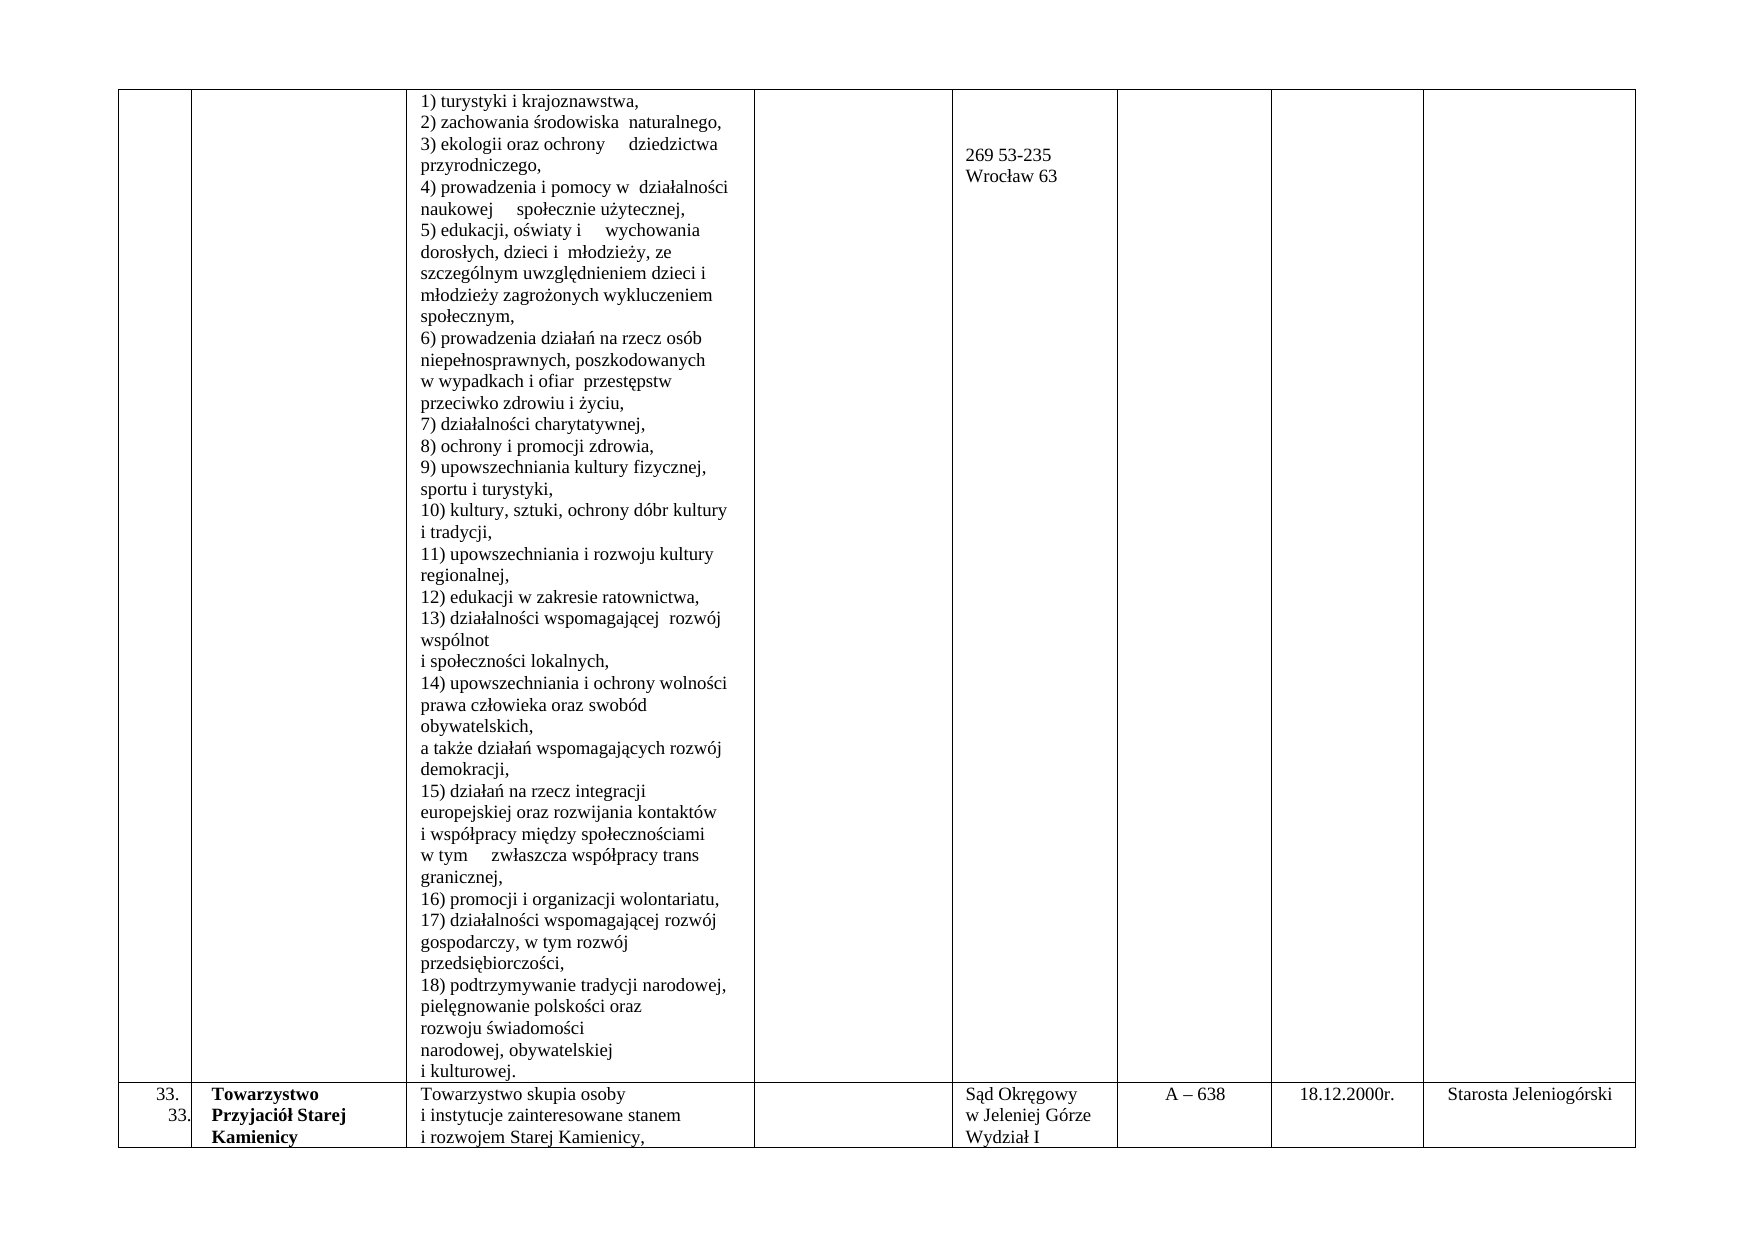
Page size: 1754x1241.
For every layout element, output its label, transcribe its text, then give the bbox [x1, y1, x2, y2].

table_cell A – 638 [1118, 1083, 1271, 1147]
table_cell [407, 90, 754, 1082]
table_cell [755, 90, 952, 1082]
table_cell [1272, 90, 1423, 1082]
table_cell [1118, 90, 1271, 1082]
table_cell 33. [119, 1083, 191, 1147]
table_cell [953, 1083, 1117, 1147]
table_cell 18.12.2000r. [1272, 1083, 1423, 1147]
table_cell [119, 90, 191, 1082]
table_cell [1424, 90, 1635, 1082]
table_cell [192, 90, 406, 1082]
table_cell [953, 90, 1117, 1082]
table_cell [755, 1083, 952, 1147]
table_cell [407, 1083, 754, 1147]
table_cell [192, 1083, 406, 1147]
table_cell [1424, 1083, 1635, 1147]
